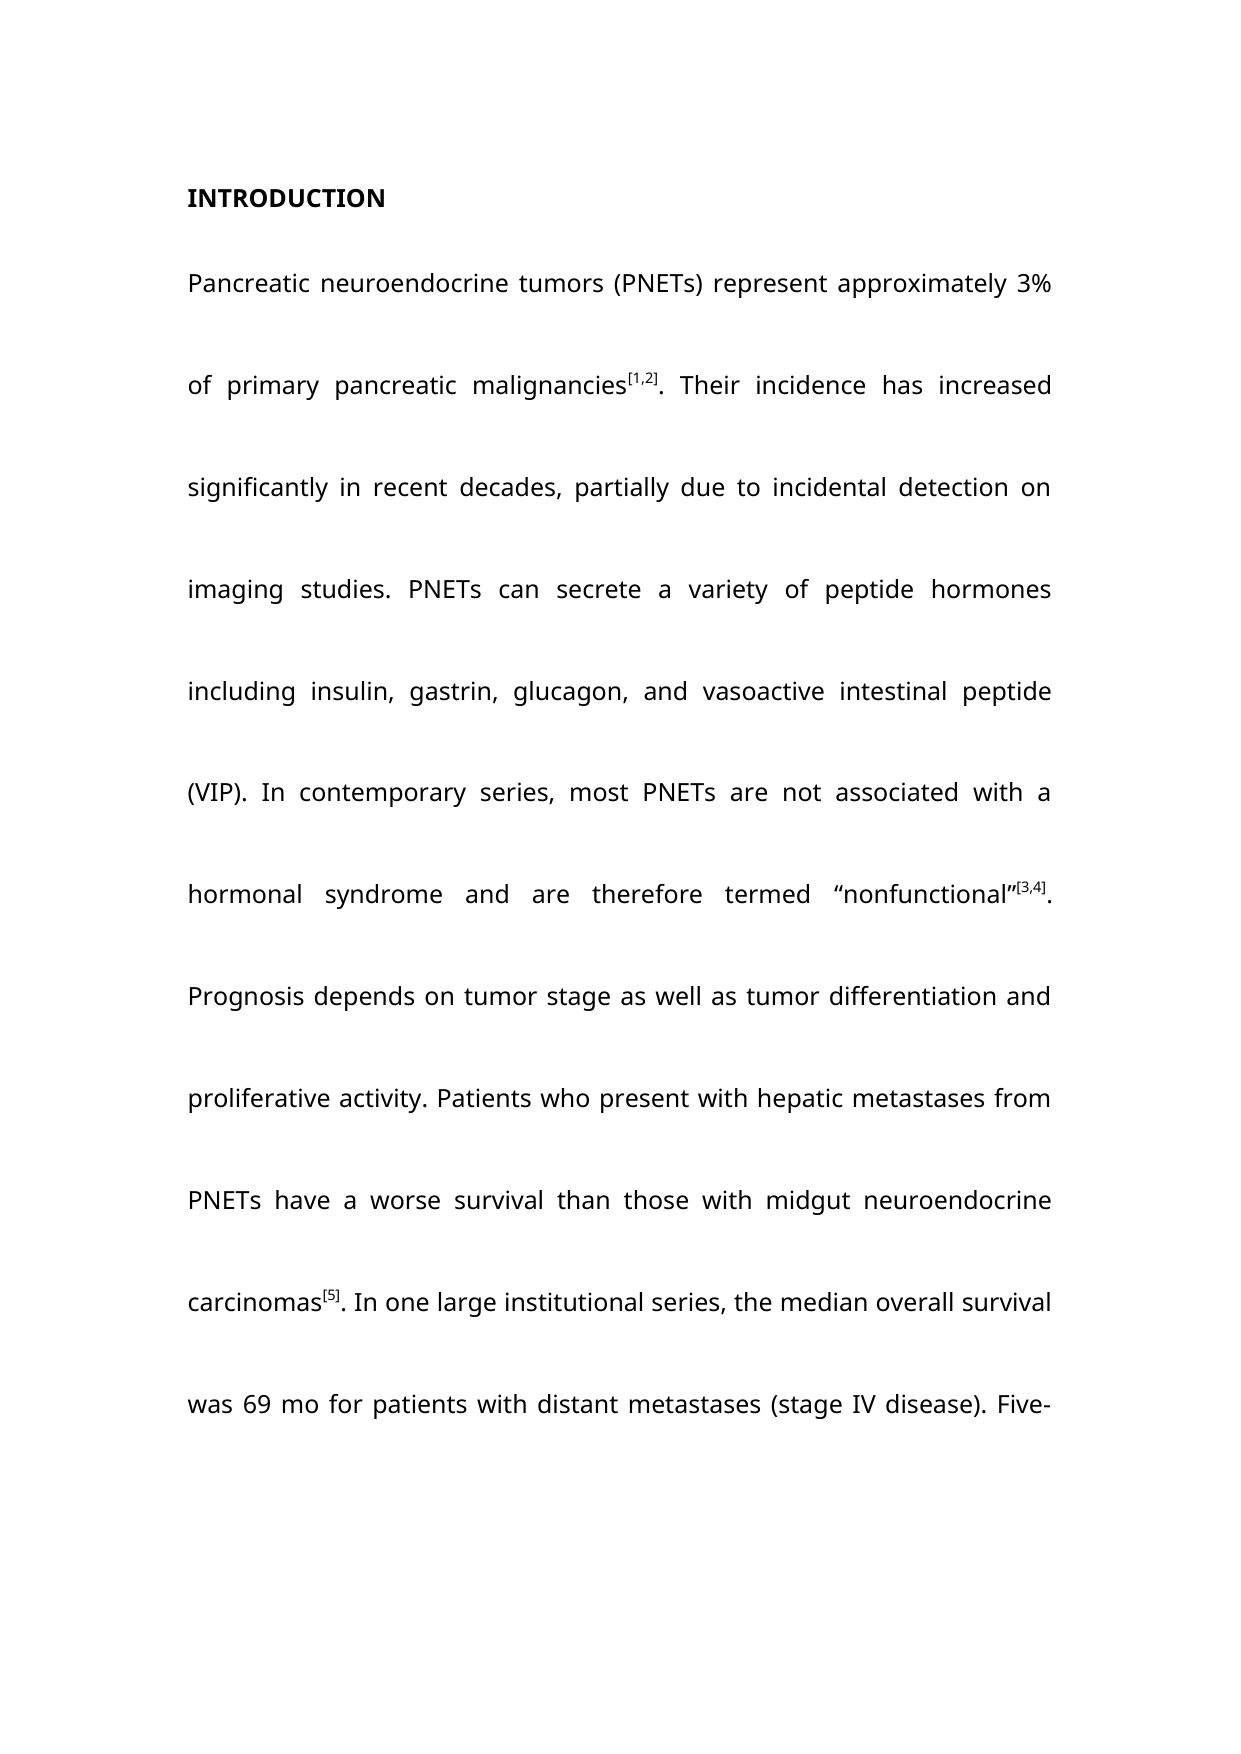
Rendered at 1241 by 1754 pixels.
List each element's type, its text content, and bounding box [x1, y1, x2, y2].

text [187, 249, 1053, 1437]
text INTRODUCTION [187, 164, 1053, 232]
